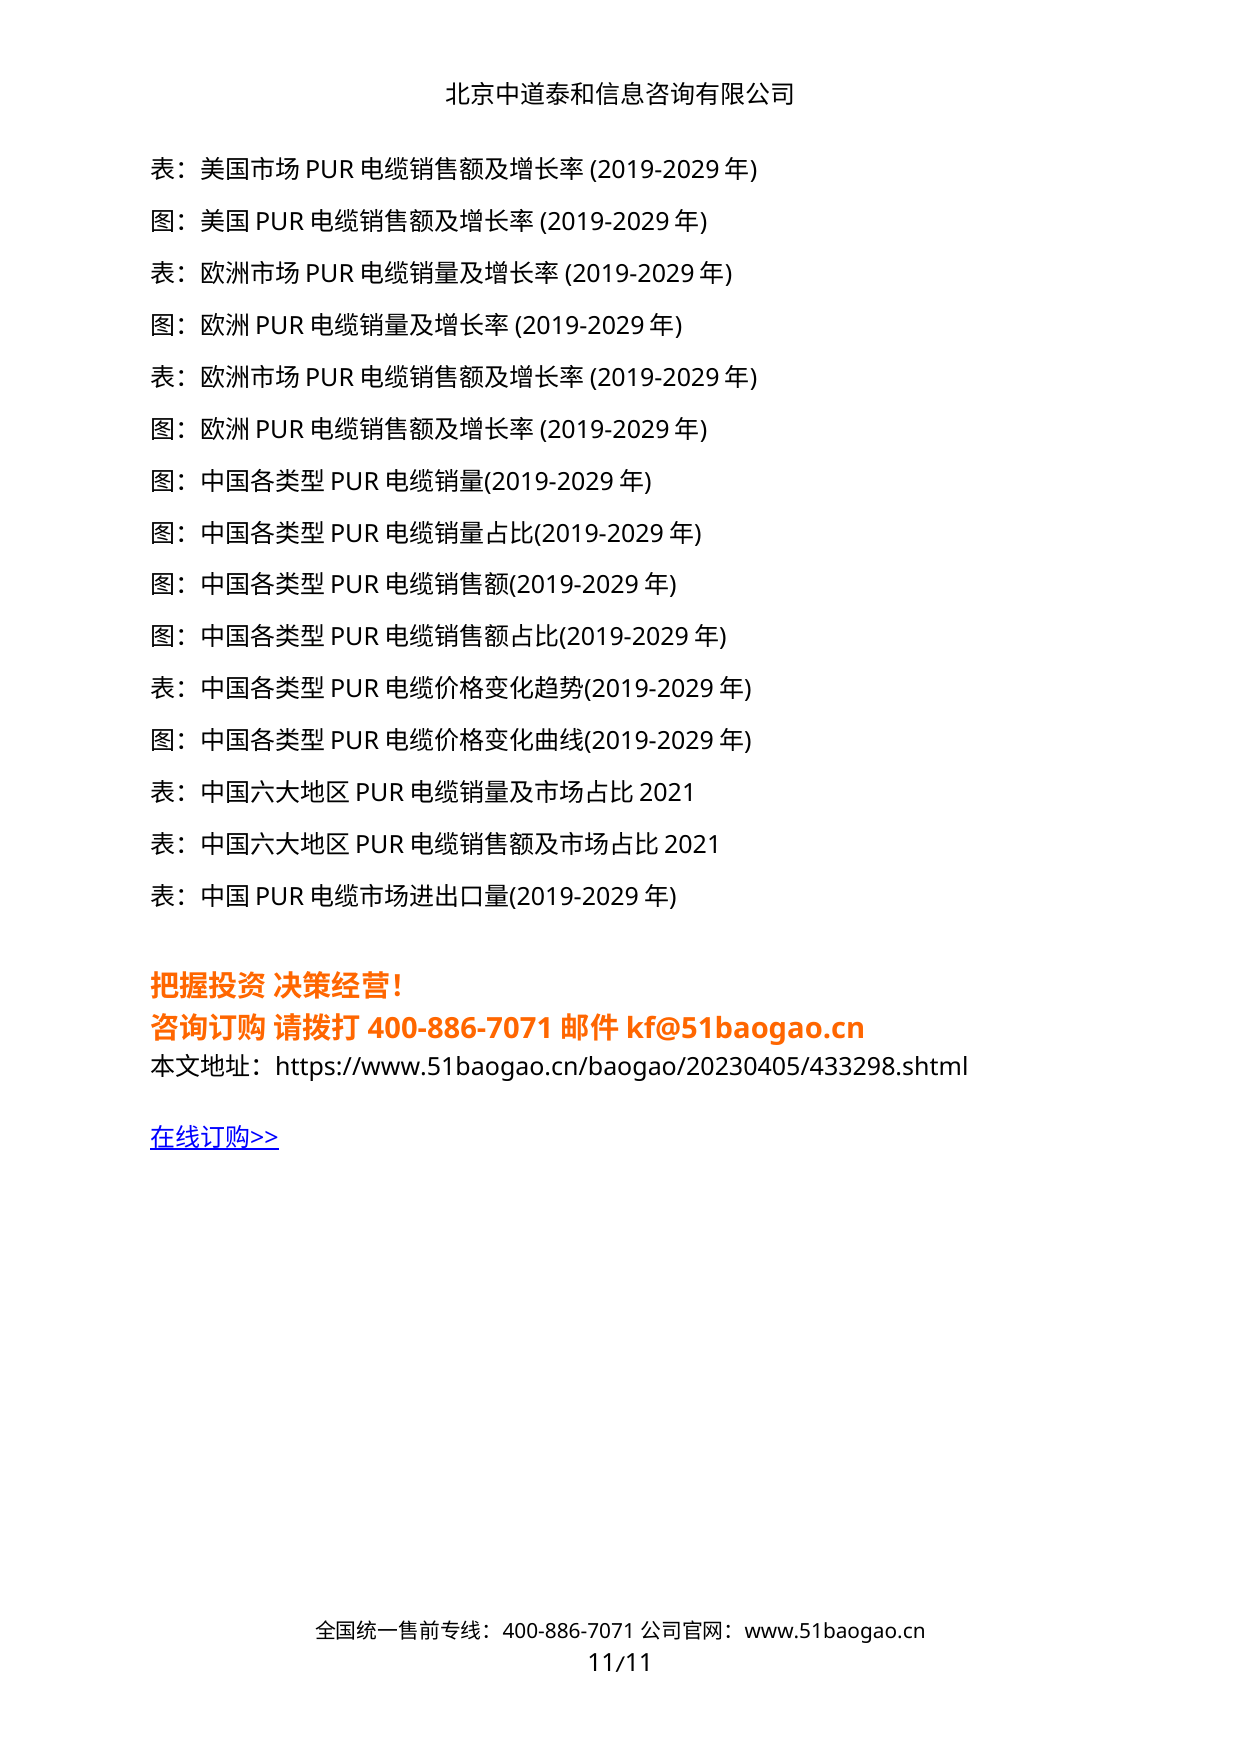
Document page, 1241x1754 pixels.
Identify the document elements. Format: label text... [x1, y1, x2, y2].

text 图：欧洲PUR电缆销售额及增长率 (2019-2029年) [150, 409, 1090, 446]
text 图：中国各类型PUR电缆销售额占比(2019-2029年) [150, 617, 1090, 653]
text 图：中国各类型PUR电缆价格变化曲线(2019-2029年) [150, 721, 1090, 757]
text 表：中国六大地区PUR电缆销量及市场占比2021 [150, 772, 1090, 809]
text 图：中国各类型PUR电缆销量占比(2019-2029年) [150, 513, 1090, 549]
text 图：中国各类型PUR电缆销售额(2019-2029年) [150, 565, 1090, 601]
text 把握投资 决策经营！咨询订购 请拨打 400-886-7071 邮件 kf@51baogao.cn本文地址：https://www.51baogao.cn/baogao/20230405/433298.shtml [150, 928, 1090, 1083]
text 表：中国六大地区PUR电缆销售额及市场占比2021 [150, 824, 1090, 861]
text 图：欧洲PUR电缆销量及增长率 (2019-2029年) [150, 306, 1090, 342]
text 表：中国PUR电缆市场进出口量(2019-2029年) [150, 876, 1090, 912]
text 在线订购>> [150, 1083, 1090, 1153]
text 图：美国PUR电缆销售额及增长率 (2019-2029年) [150, 202, 1090, 238]
text 表：美国市场PUR电缆销售额及增长率 (2019-2029年) [150, 150, 1090, 186]
text 图：中国各类型PUR电缆销量(2019-2029年) [150, 461, 1090, 497]
text 表：中国各类型PUR电缆价格变化趋势(2019-2029年) [150, 669, 1090, 705]
text 表：欧洲市场PUR电缆销量及增长率 (2019-2029年) [150, 254, 1090, 290]
text 表：欧洲市场PUR电缆销售额及增长率 (2019-2029年) [150, 357, 1090, 394]
